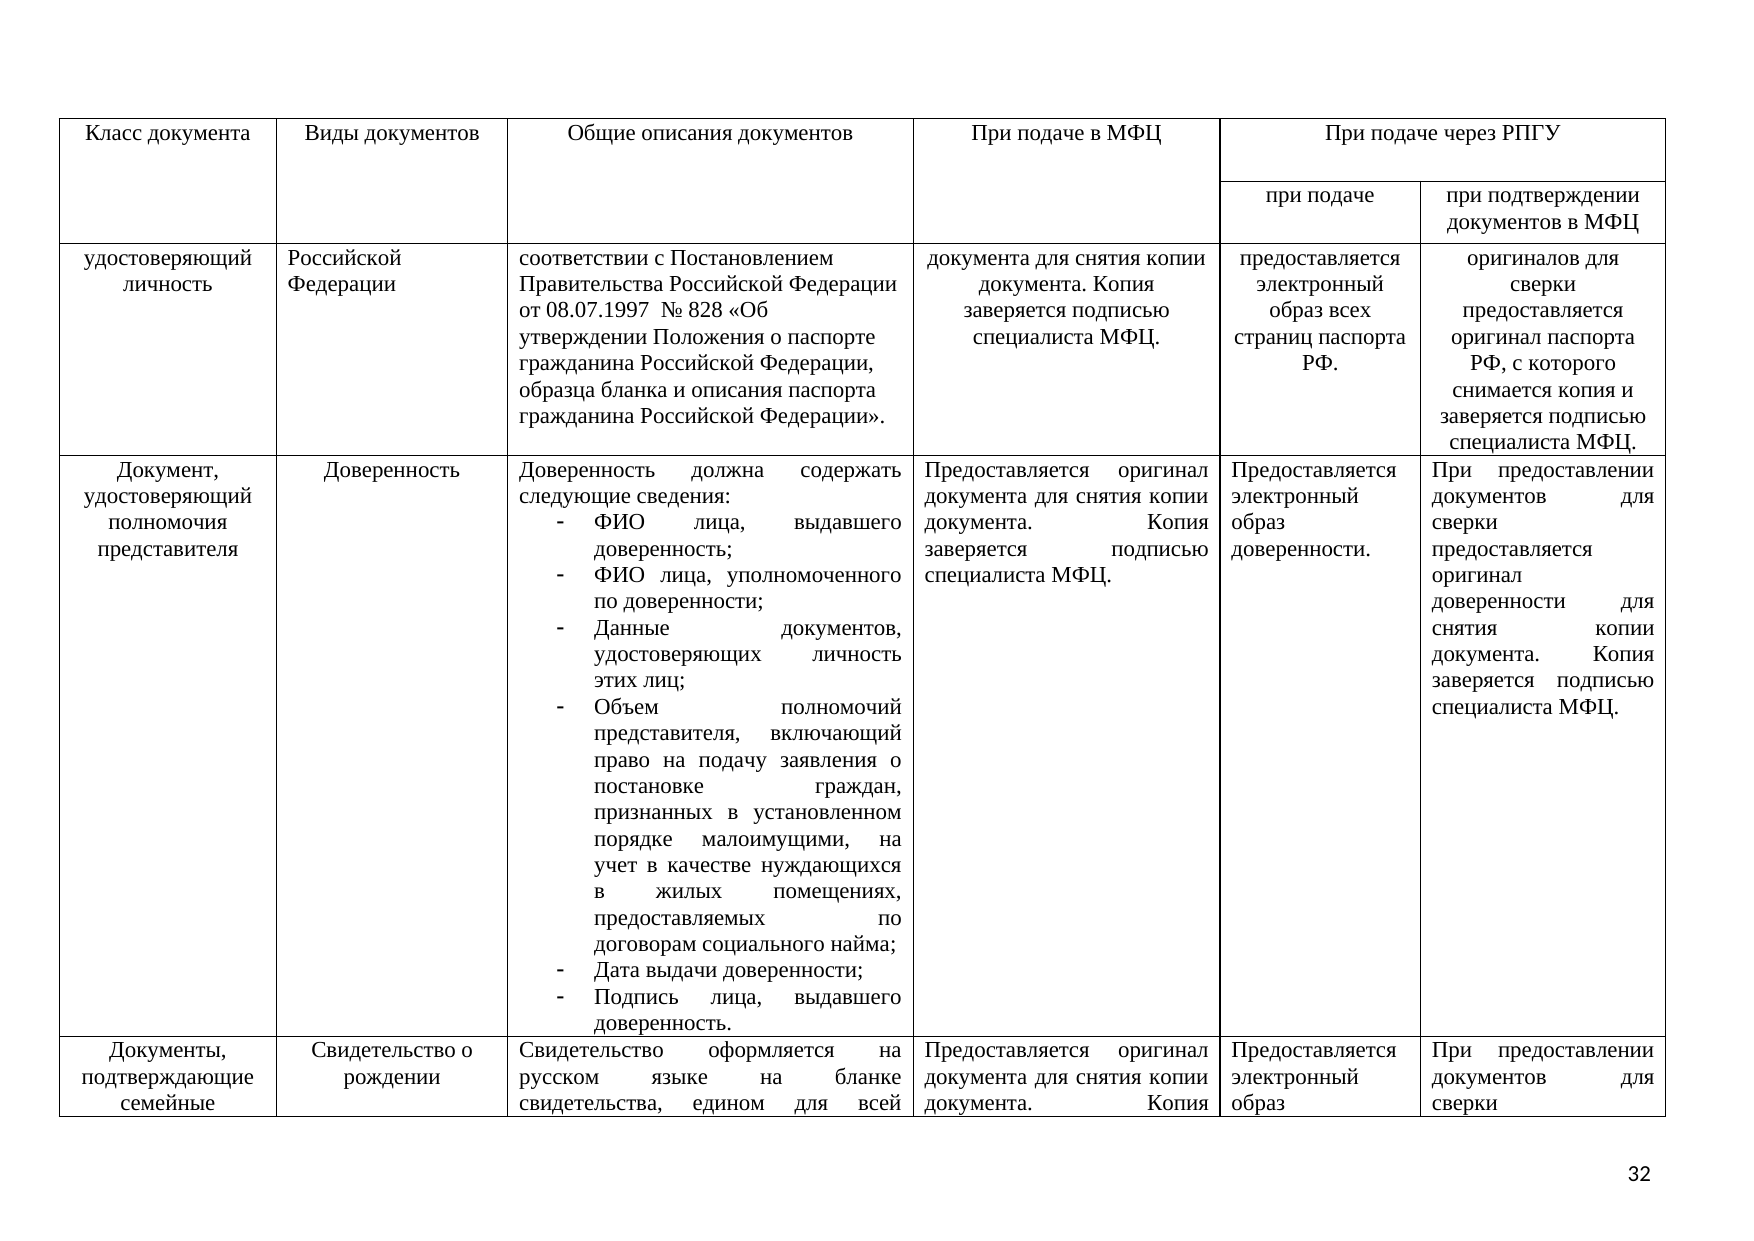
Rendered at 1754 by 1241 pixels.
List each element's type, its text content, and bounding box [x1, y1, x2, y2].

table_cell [508, 244, 913, 455]
table_cell Предоставляется электронный образ [1221, 1037, 1420, 1116]
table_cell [1221, 244, 1420, 455]
table_cell Доверенность должна содержать следующие сведения: ФИО лица, выдавшего доверенность; ФИО лица, уполномоченного по доверенности; Данные документов, удостоверяющих личность этих лиц; Объем полномочий представителя, включающий право на подачу заявления о постановке граждан, признанных в установленном порядке малоимущими, на учет в качестве нуждающихся в жилых помещениях, предоставляемых по договорам социального найма; Дата выдачи доверенности; Подпись лица, выдавшего доверенность. [508, 456, 913, 1036]
table_header При подаче через РПГУ [1221, 119, 1665, 181]
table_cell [508, 1037, 913, 1116]
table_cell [1421, 244, 1665, 455]
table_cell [914, 244, 1219, 455]
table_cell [1421, 1037, 1665, 1116]
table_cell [914, 1037, 1219, 1116]
table_cell при подаче [1221, 182, 1420, 243]
table_cell Документ, удостоверяющий полномочия представителя [60, 456, 276, 1036]
table_cell Документ, удостоверяющий личность [60, 244, 276, 455]
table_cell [60, 1037, 276, 1116]
table_header Класс документа [60, 119, 276, 243]
table_header При подаче в МФЦ [914, 119, 1219, 243]
table_cell Паспорт гражданина Российской Федерации [277, 244, 507, 455]
table_cell Доверенность [277, 456, 507, 1036]
table_cell Предоставляется электронный образ доверенности. [1221, 456, 1420, 1036]
table_header Общие описания документов [508, 119, 913, 243]
table_cell Свидетельство о рождении [277, 1037, 507, 1116]
table_cell Предоставляется оригинал документа для снятия копии документа. Копия заверяется подписью специалиста МФЦ. [914, 456, 1219, 1036]
table_cell при подтверждении документов в МФЦ [1421, 182, 1665, 243]
table_header Виды документов [277, 119, 507, 243]
table_cell При предоставлении документов для сверки предоставляется оригинал доверенности для снятия копии документа. Копия заверяется подписью специалиста МФЦ. [1421, 456, 1665, 1036]
